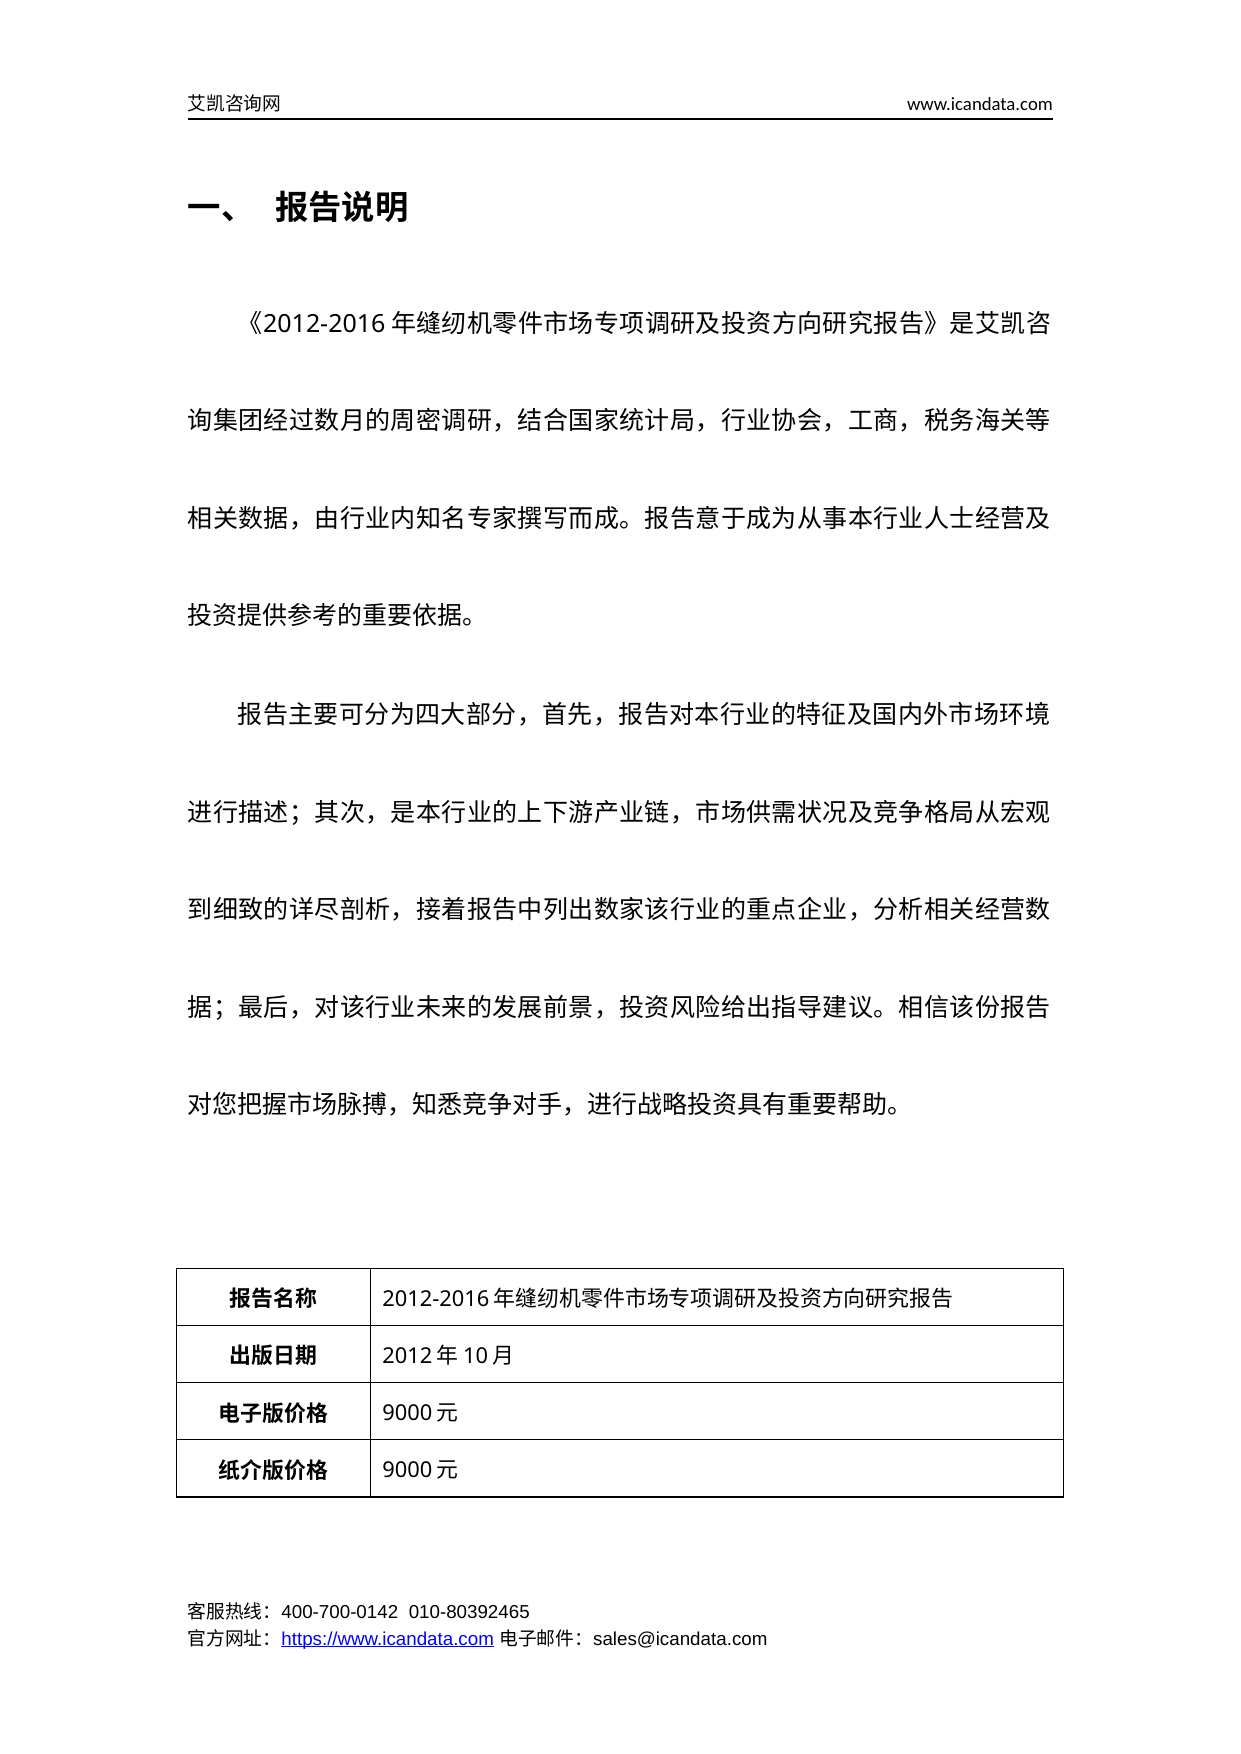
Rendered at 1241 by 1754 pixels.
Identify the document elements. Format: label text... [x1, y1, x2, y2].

table_cell 9000元 [371, 1440, 1063, 1496]
table_header 报告名称 [177, 1269, 370, 1325]
table_cell 出版日期 [177, 1326, 370, 1382]
subtitle 报告说明 [187, 172, 1053, 237]
text 《2012-2016年缝纫机零件市场专项调研及投资方向研究报告》是艾凯咨询集团经过数月的周密调研，结合国家统计局，行业协会，工商，税务海关等相关数据，由行业内知名专家撰写而成。报告意于成为从事本行业人士经营及投资提供参考的重要依据。 [187, 289, 1053, 646]
table_cell 2012年10月 [371, 1326, 1063, 1382]
table_cell 纸介版价格 [177, 1440, 370, 1496]
text 报告主要可分为四大部分，首先，报告对本行业的特征及国内外市场环境进行描述；其次，是本行业的上下游产业链，市场供需状况及竞争格局从宏观到细致的详尽剖析，接着报告中列出数家该行业的重点企业，分析相关经营数据；最后，对该行业未来的发展前景，投资风险给出指导建议。相信该份报告对您把握市场脉搏，知悉竞争对手，进行战略投资具有重要帮助。 [187, 681, 1053, 1136]
table_cell 9000元 [371, 1383, 1063, 1439]
table_cell 电子版价格 [177, 1383, 370, 1439]
table_header 2012-2016年缝纫机零件市场专项调研及投资方向研究报告 [371, 1269, 1063, 1325]
